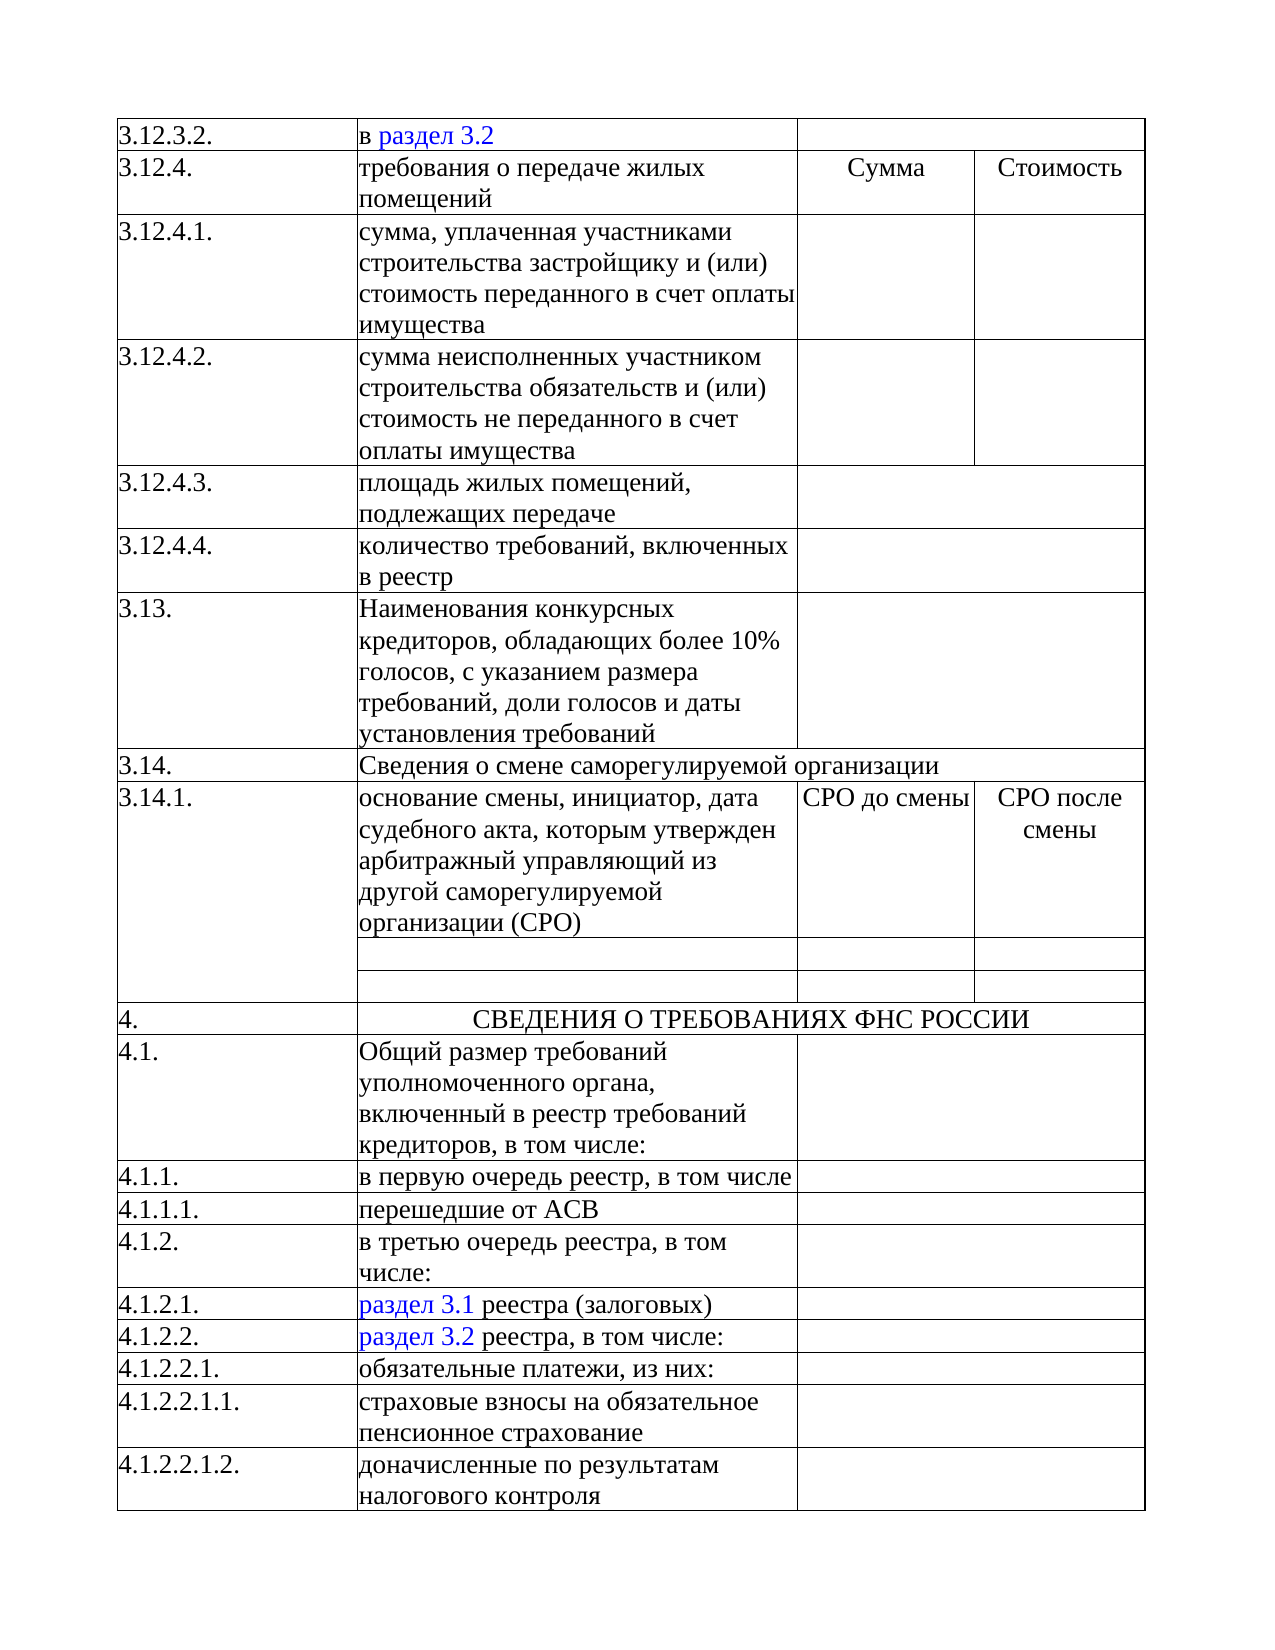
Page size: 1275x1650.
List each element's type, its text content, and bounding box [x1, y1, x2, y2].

table_cell [798, 971, 974, 1002]
table_cell Сумма [798, 151, 974, 214]
table_cell [798, 1353, 1144, 1384]
table_cell [798, 1225, 1144, 1287]
table_cell [975, 215, 1144, 339]
table_cell количество требований, включенных в реестр [358, 529, 797, 592]
table_cell 3.12.4.4. [118, 529, 357, 592]
table_cell раздел 3.2 реестра, в том числе: [358, 1320, 797, 1352]
table_cell [798, 529, 1144, 592]
table_cell 4.1.2.1. [118, 1288, 357, 1319]
table_cell Общий размер требований уполномоченного органа, включенный в реестр требований кредиторов, в том числе: [358, 1035, 797, 1159]
table_cell 4.1.2.2.1. [118, 1353, 357, 1384]
table_cell 4.1.2.2.1.2. [118, 1448, 357, 1510]
table_cell [798, 215, 974, 339]
table_cell 3.14. [118, 749, 357, 781]
table_cell страховые взносы на обязательное пенсионное страхование [358, 1385, 797, 1447]
table_cell 4.1. [118, 1035, 357, 1159]
table_cell перешедшие от АСВ [358, 1193, 797, 1224]
table_cell раздел 3.1 реестра (залоговых) [358, 1288, 797, 1319]
table_cell 4.1.1.1. [118, 1193, 357, 1224]
table_cell [798, 593, 1144, 748]
table_cell [358, 938, 797, 969]
table_cell [975, 938, 1144, 969]
table_cell 4.1.2. [118, 1225, 357, 1287]
table_cell [975, 971, 1144, 1002]
table_cell [975, 340, 1144, 465]
table_cell [798, 1288, 1144, 1319]
table_cell [798, 938, 974, 969]
table_cell 3.12.4.1. [118, 215, 357, 339]
table_cell 4.1.2.2.1.1. [118, 1385, 357, 1447]
table_cell сумма, уплаченная участниками строительства застройщику и (или) стоимость переданного в счет оплаты имущества [358, 215, 797, 339]
table_cell площадь жилых помещений, подлежащих передаче [358, 466, 797, 528]
table_cell СВЕДЕНИЯ О ТРЕБОВАНИЯХ ФНС РОССИИ [358, 1003, 1144, 1034]
table_cell Стоимость [975, 151, 1144, 214]
table_cell требования о передаче жилых помещений [358, 151, 797, 214]
table_cell [798, 1448, 1144, 1510]
table_cell Сведения о смене саморегулируемой организации [358, 749, 1144, 781]
table_cell [798, 466, 1144, 528]
table_cell в раздел 3.2 [358, 119, 797, 150]
table_cell 4. [118, 1003, 357, 1034]
table_cell 3.13. [118, 593, 357, 748]
table_cell 3.12.4.2. [118, 340, 357, 465]
table_cell Наименования конкурсных кредиторов, обладающих более 10% голосов, с указанием размера требований, доли голосов и даты установления требований [358, 593, 797, 748]
table_cell доначисленные по результатам налогового контроля [358, 1448, 797, 1510]
table_cell СРО до смены [798, 782, 974, 937]
table_cell в третью очередь реестра, в том числе: [358, 1225, 797, 1287]
table_cell 3.14.1. [118, 782, 357, 1002]
table_cell основание смены, инициатор, дата судебного акта, которым утвержден арбитражный управляющий из другой саморегулируемой организации (СРО) [358, 782, 797, 937]
table_cell в первую очередь реестр, в том числе [358, 1161, 797, 1192]
table_cell [798, 1035, 1144, 1159]
table_cell [798, 1385, 1144, 1447]
table_cell [798, 1193, 1144, 1224]
table_cell 3.12.3.2. [118, 119, 357, 150]
table_cell [798, 119, 1144, 150]
table_cell обязательные платежи, из них: [358, 1353, 797, 1384]
table_cell сумма неисполненных участником строительства обязательств и (или) стоимость не переданного в счет оплаты имущества [358, 340, 797, 465]
table_cell СРО после смены [975, 782, 1144, 937]
table_cell 3.12.4.3. [118, 466, 357, 528]
table_cell [798, 1161, 1144, 1192]
table_cell [358, 971, 797, 1002]
table_cell 4.1.1. [118, 1161, 357, 1192]
table_cell [798, 340, 974, 465]
table_cell [798, 1320, 1144, 1352]
table_cell 4.1.2.2. [118, 1320, 357, 1352]
table_cell 3.12.4. [118, 151, 357, 214]
